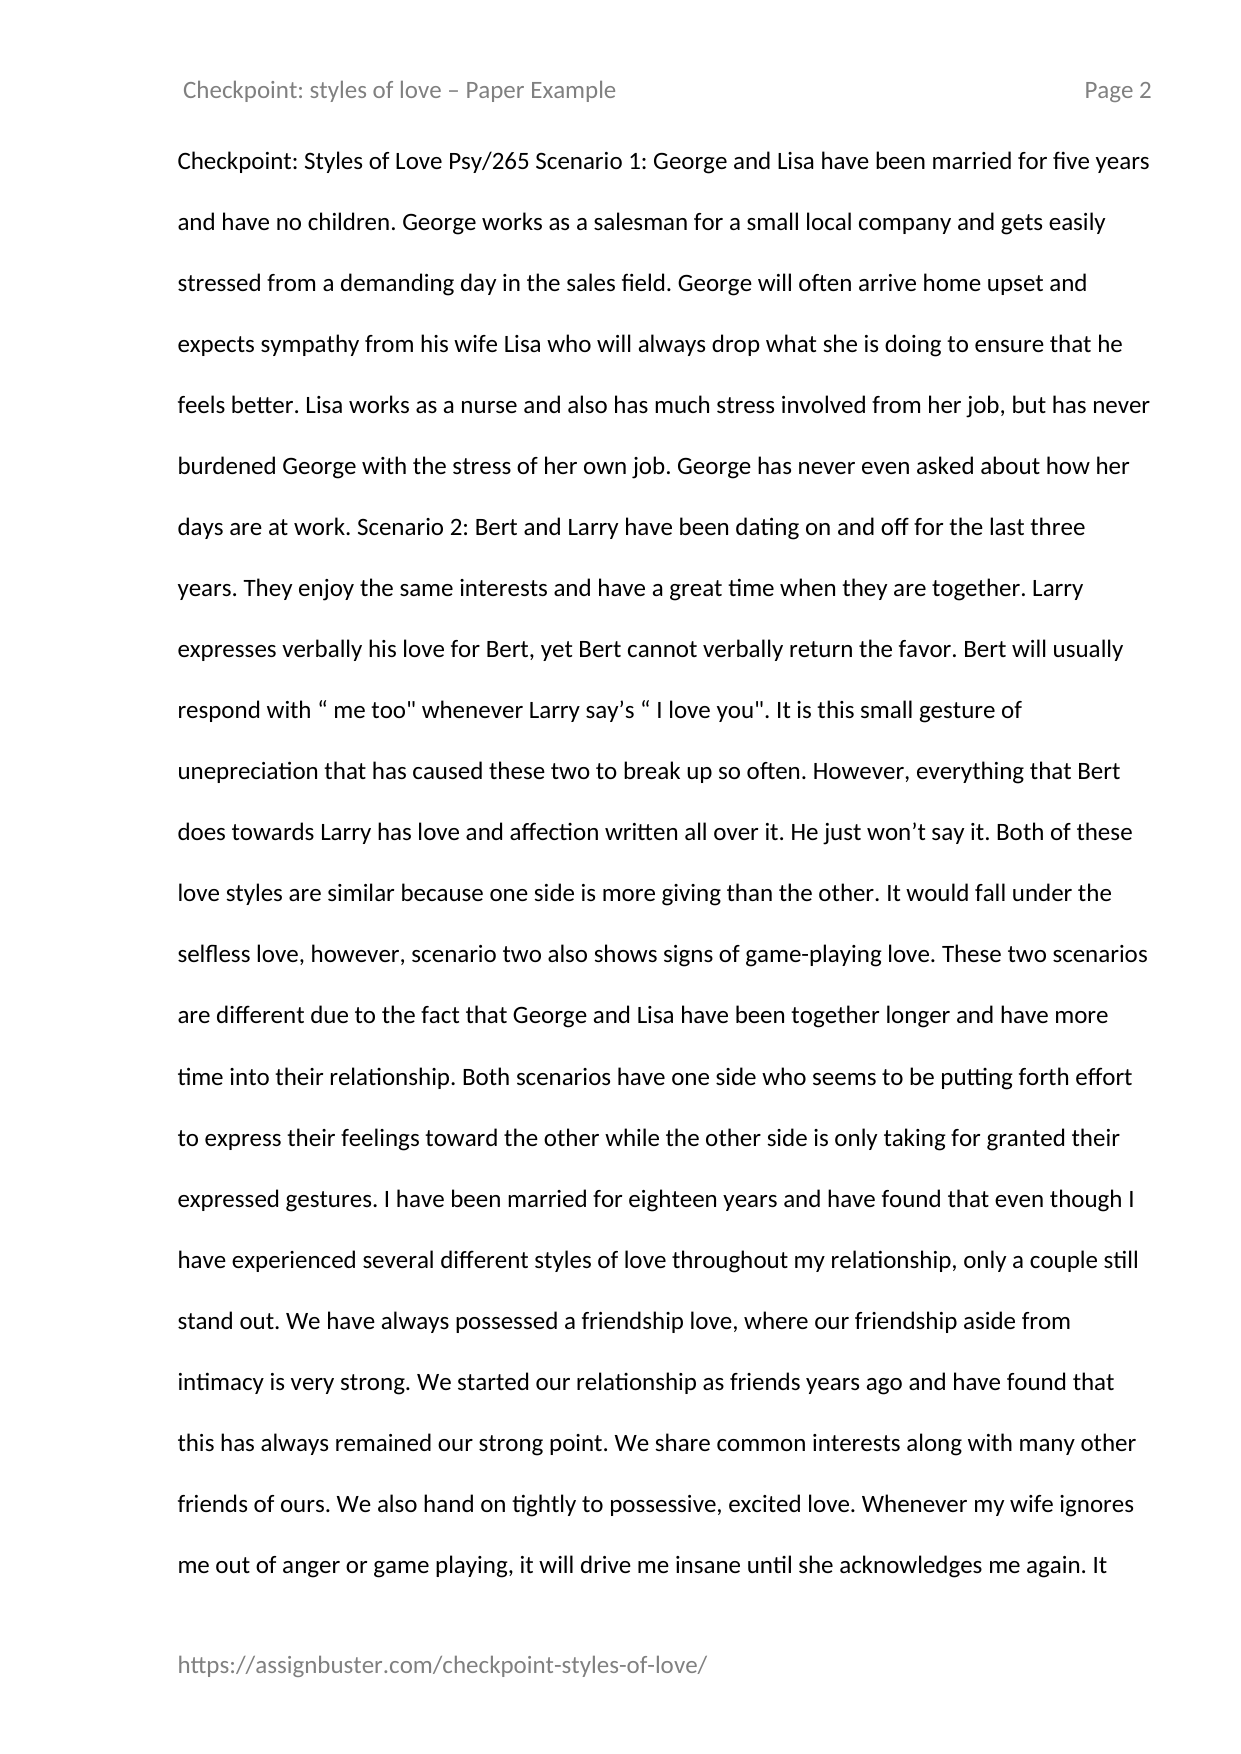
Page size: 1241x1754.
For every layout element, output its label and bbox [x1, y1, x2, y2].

text [177, 145, 1152, 1579]
